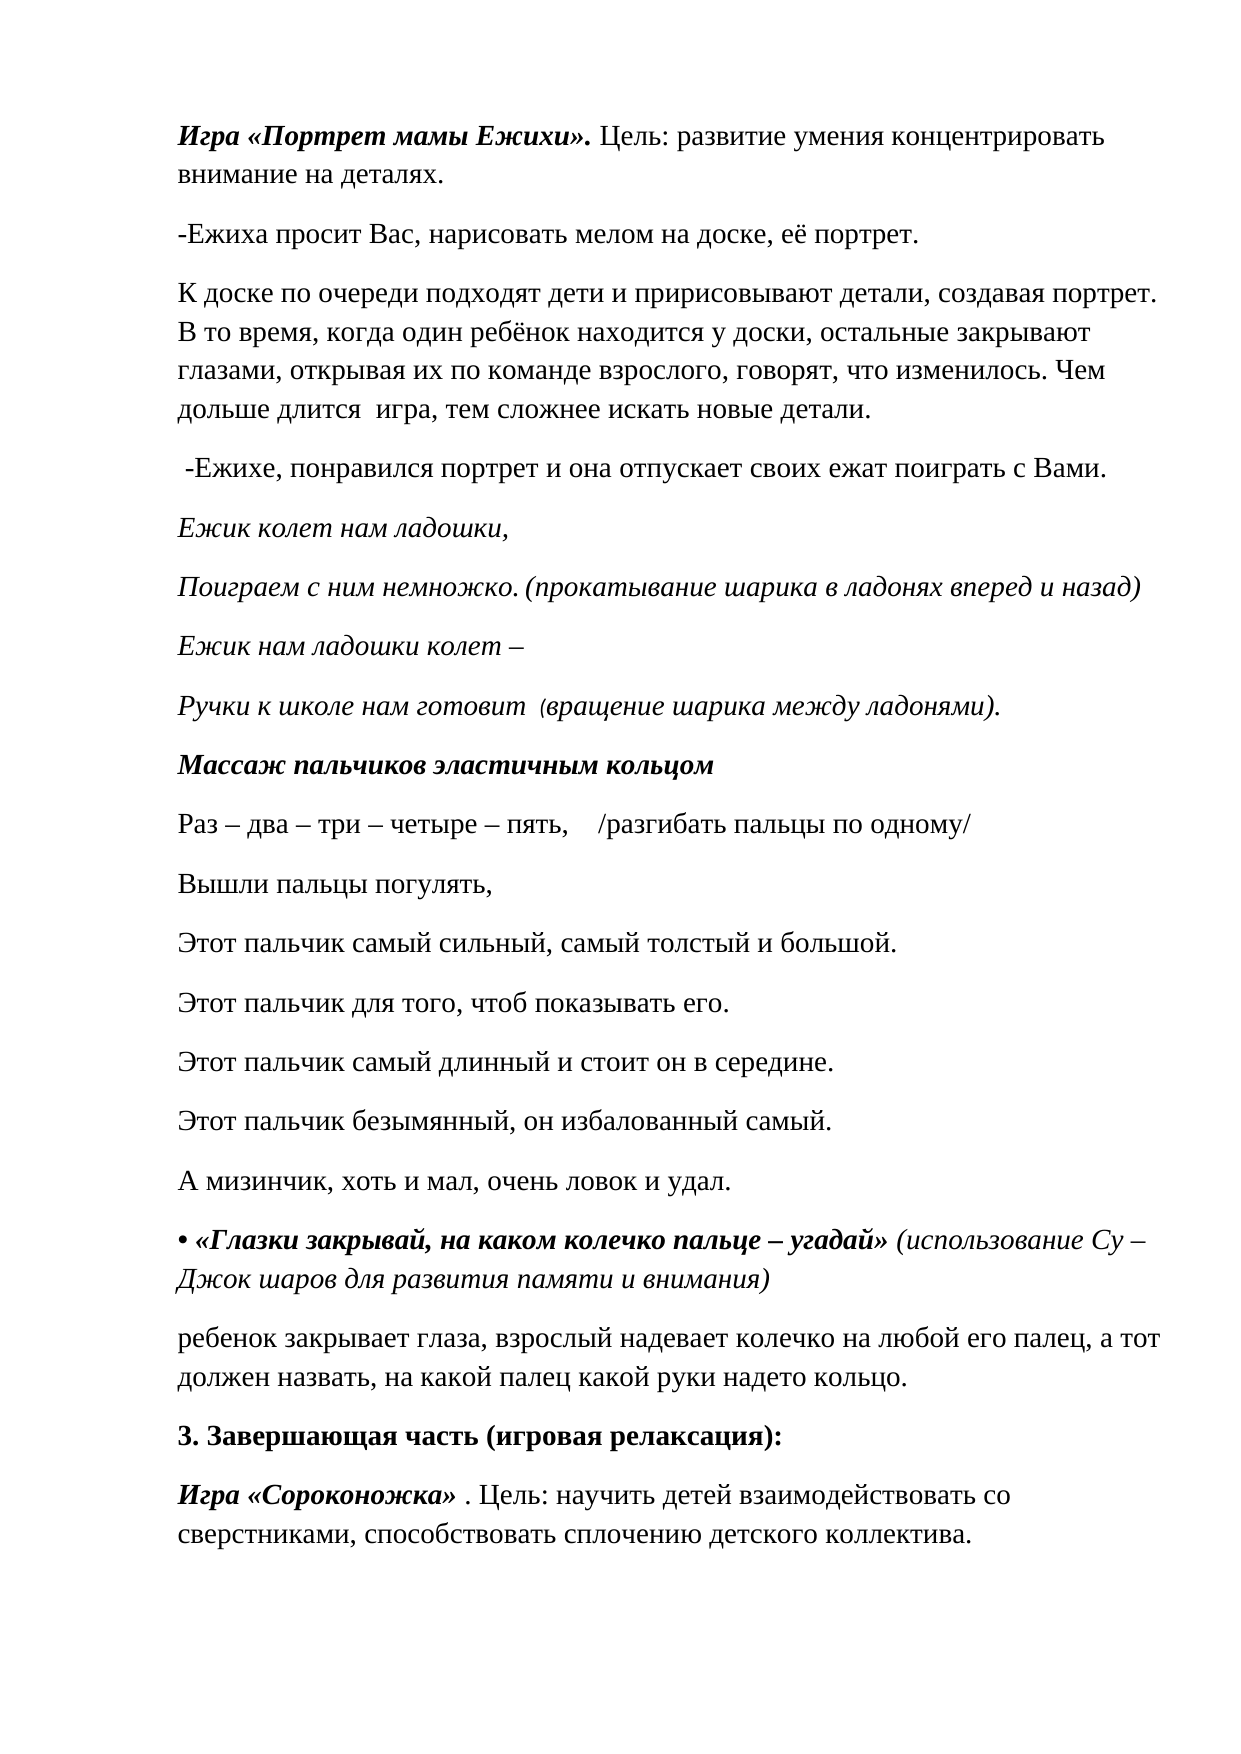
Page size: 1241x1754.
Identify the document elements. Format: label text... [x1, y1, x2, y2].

text Раз – два – три – четыре – пять, /разгибать пальцы по одному/ [177, 807, 1181, 840]
text Ручки к школе нам готовит (вращение шарика между ладонями). [177, 688, 1181, 721]
text • «Глазки закрывай, на каком колечко пальце – угадай» (использование Су – Джок шаров для развития памяти и внимания) [177, 1222, 1181, 1294]
text ребенок закрывает глаза, взрослый надевает колечко на любой его палец, а тот должен назвать, на какой палец какой руки надето кольцо. [177, 1320, 1181, 1392]
text Ежик колет нам ладошки, [177, 510, 1181, 543]
text Игра «Портрет мамы Ежихи». Цель: развитие умения концентрировать внимание на деталях. [177, 118, 1181, 190]
text Этот пальчик самый длинный и стоит он в середине. [177, 1044, 1181, 1078]
text Этот пальчик безымянный, он избалованный самый. [177, 1103, 1181, 1137]
text 3. Завершающая часть (игровая релаксация): [177, 1418, 1181, 1452]
text Ежик нам ладошки колет – [177, 628, 1181, 662]
text А мизинчик, хоть и мал, очень ловок и удал. [177, 1163, 1181, 1196]
text Этот пальчик самый сильный, самый толстый и большой. [177, 925, 1181, 959]
text К доске по очереди подходят дети и пририсовывают детали, создавая портрет. В то время, когда один ребёнок находится у доски, остальные закрывают глазами, открывая их по команде взрослого, говорят, что изменилось. Чем дольше длится игра, тем сложнее искать новые детали. [177, 275, 1181, 424]
text Этот пальчик для того, чтоб показывать его. [177, 985, 1181, 1018]
text Массаж пальчиков эластичным кольцом [177, 747, 1181, 781]
text Игра «Сороконожка» . Цель: научить детей взаимодействовать со сверстниками, способствовать сплочению детского коллектива. [177, 1477, 1181, 1549]
text -Ежиха просит Вас, нарисовать мелом на доске, её портрет. [177, 216, 1181, 249]
text Вышли пальцы погулять, [177, 866, 1181, 899]
text -Ежихе, понравился портрет и она отпускает своих ежат поиграть с Вами. [177, 450, 1181, 484]
text Поиграем с ним немножко. (прокатывание шарика в ладонях вперед и назад) [177, 569, 1181, 603]
